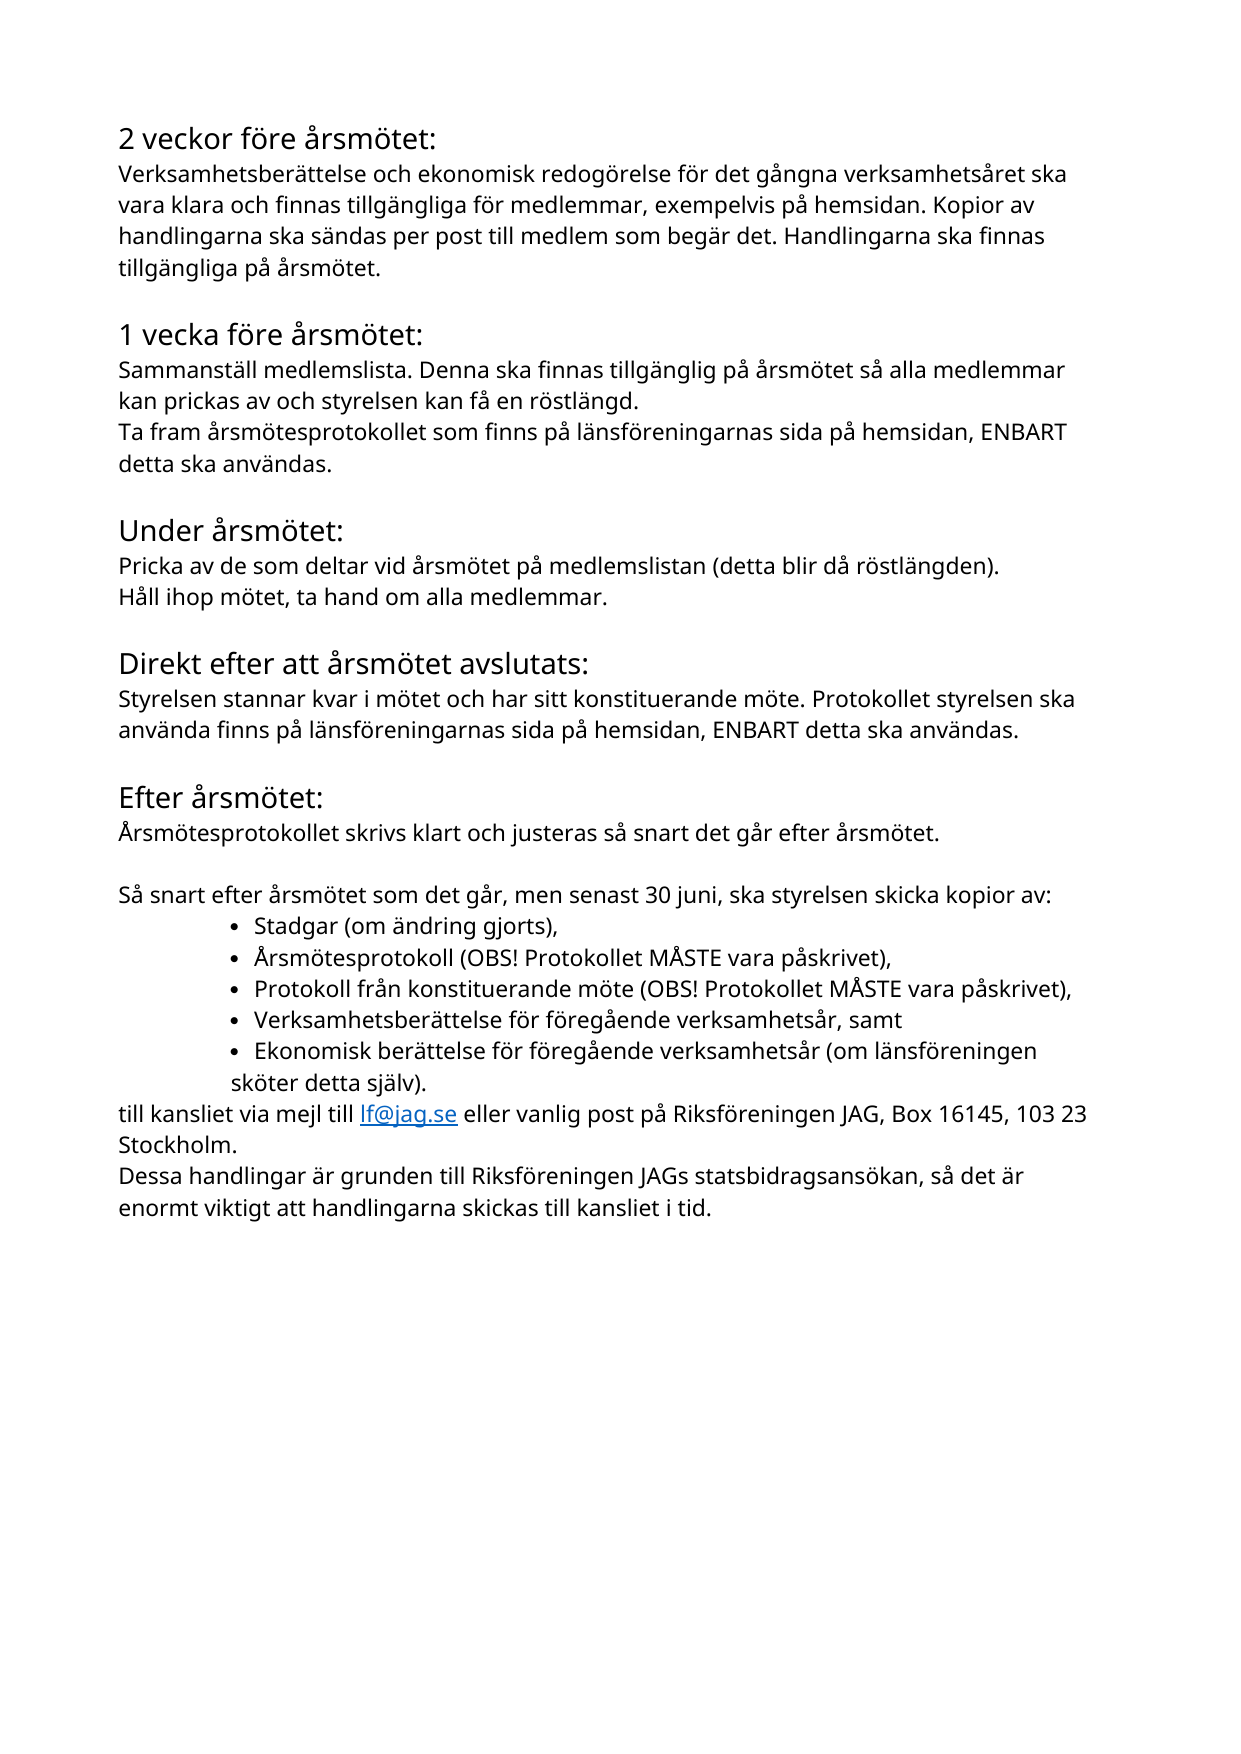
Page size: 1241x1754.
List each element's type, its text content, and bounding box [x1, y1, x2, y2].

text till kansliet via mejl till lf@jag.se eller vanlig post på Riksföreningen JAG, Box 16145, 103 23 Stockholm. [118, 1098, 1090, 1160]
text 1 vecka före årsmötet: [118, 314, 1090, 354]
text Direkt efter att årsmötet avslutats: [118, 643, 1090, 683]
text Pricka av de som deltar vid årsmötet på medlemslistan (detta blir då röstlängden). [118, 550, 1090, 581]
text Under årsmötet: [118, 510, 1090, 550]
text Verksamhetsberättelse och ekonomisk redogörelse för det gångna verksamhetsåret ska vara klara och finnas tillgängliga för medlemmar, exempelvis på hemsidan. Kopior av handlingarna ska sändas per post till medlem som begär det. Handlingarna ska finnas tillgängliga på årsmötet. [118, 158, 1090, 283]
text Dessa handlingar är grunden till Riksföreningen JAGs statsbidragsansökan, så det är enormt viktigt att handlingarna skickas till kansliet i tid. [118, 1160, 1090, 1223]
text Så snart efter årsmötet som det går, men senast 30 juni, ska styrelsen skicka kopior av: [118, 879, 1090, 910]
text Efter årsmötet: [118, 777, 1090, 817]
text Årsmötesprotokollet skrivs klart och justeras så snart det går efter årsmötet. [118, 817, 1090, 848]
list Verksamhetsberättelse för föregående verksamhetsår, samt [231, 1004, 1090, 1035]
text Styrelsen stannar kvar i mötet och har sitt konstituerande möte. Protokollet styrelsen ska använda finns på länsföreningarnas sida på hemsidan, ENBART detta ska användas. [118, 683, 1090, 746]
text Sammanställ medlemslista. Denna ska finnas tillgänglig på årsmötet så alla medlemmar kan prickas av och styrelsen kan få en röstlängd. [118, 354, 1090, 416]
text Håll ihop mötet, ta hand om alla medlemmar. [118, 581, 1090, 612]
list Stadgar (om ändring gjorts), [231, 910, 1090, 942]
list Årsmötesprotokoll (OBS! Protokollet MÅSTE vara påskrivet), [231, 942, 1090, 973]
list Ekonomisk berättelse för föregående verksamhetsår (om länsföreningen sköter detta själv). [231, 1035, 1090, 1098]
text 2 veckor före årsmötet: [118, 118, 1090, 158]
text Ta fram årsmötesprotokollet som finns på länsföreningarnas sida på hemsidan, ENBART detta ska användas. [118, 416, 1090, 479]
list Protokoll från konstituerande möte (OBS! Protokollet MÅSTE vara påskrivet), [231, 973, 1090, 1004]
